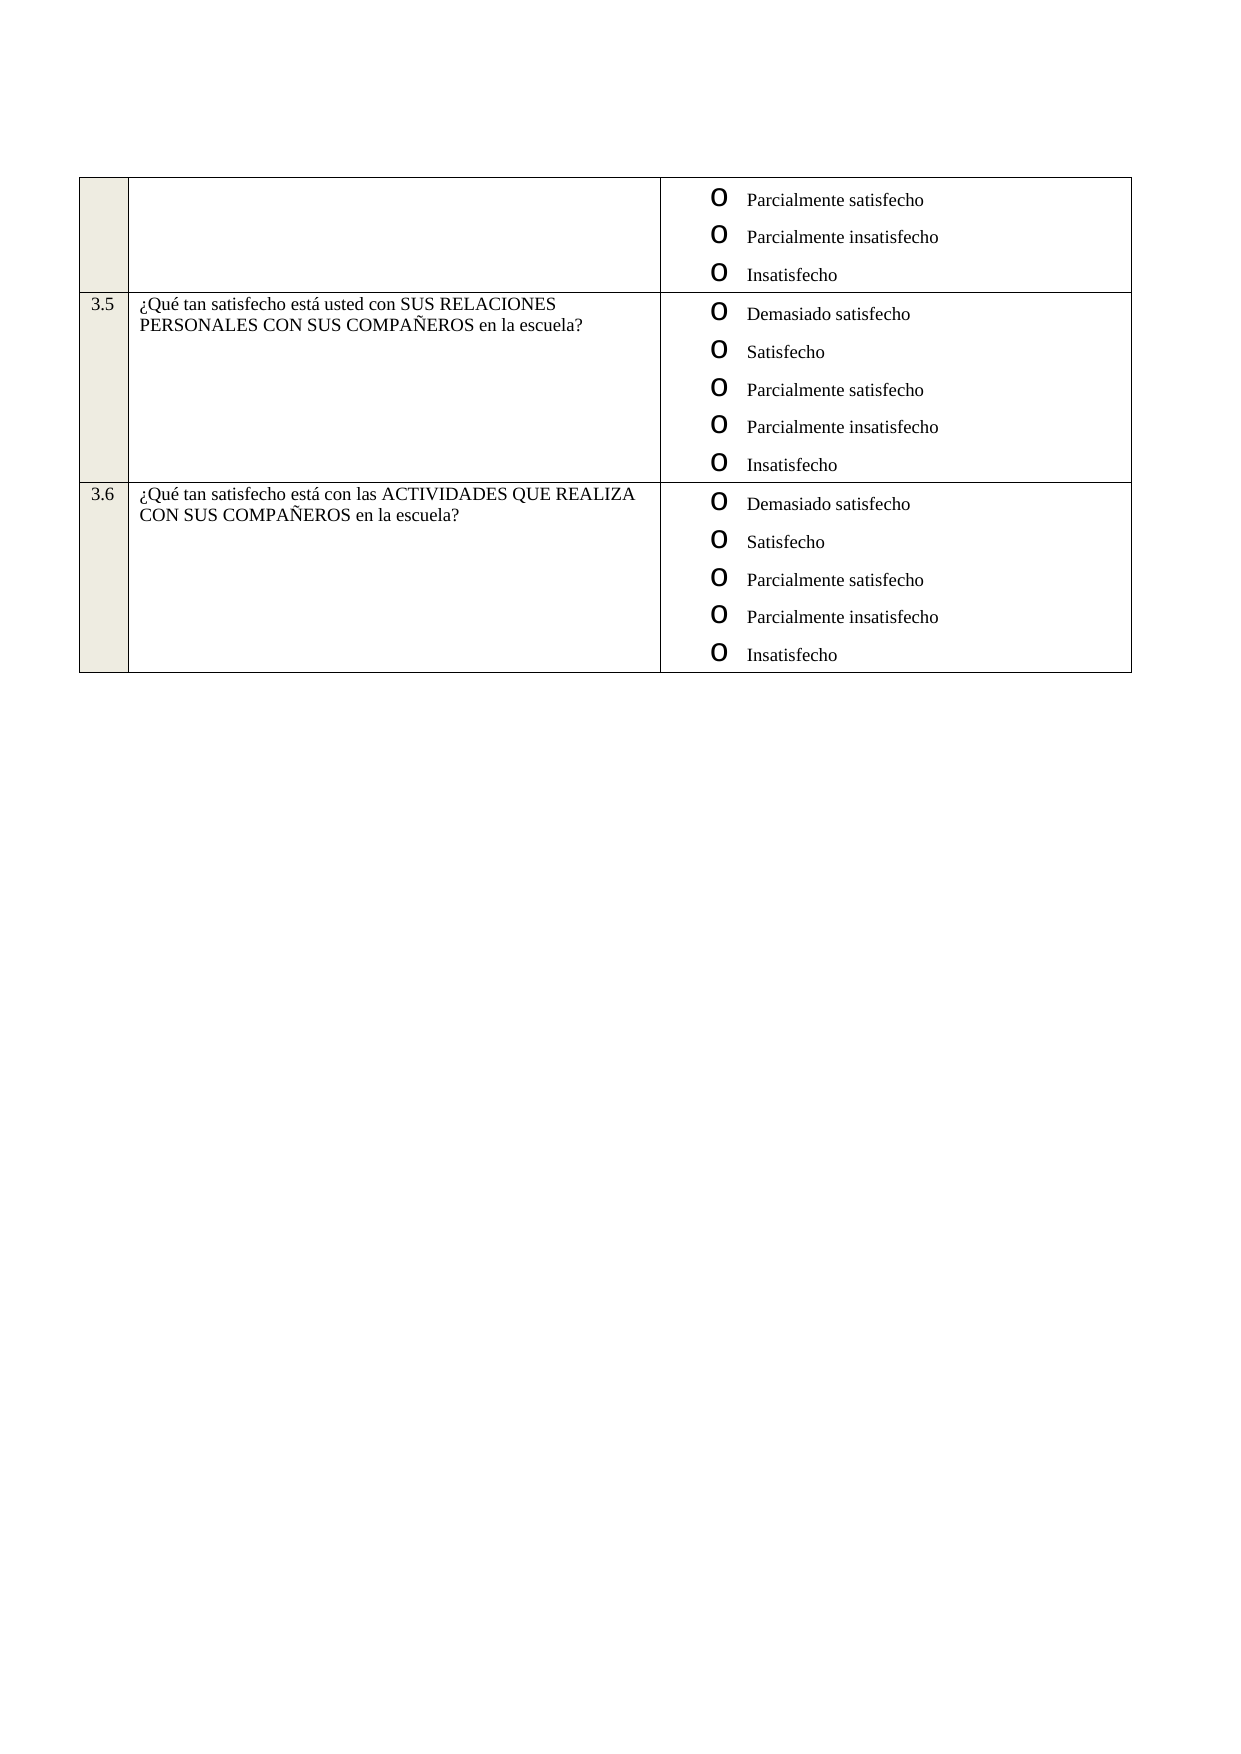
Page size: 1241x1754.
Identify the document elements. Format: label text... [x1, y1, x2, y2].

table_cell ¿Qué tan satisfecho está usted con SUS RELACIONES PERSONALES CON SUS COMPAÑEROS en la escuela? [129, 293, 660, 482]
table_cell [129, 178, 660, 292]
table_cell Demasiado satisfecho Satisfecho Parcialmente satisfecho Parcialmente insatisfecho Insatisfecho [661, 483, 1131, 672]
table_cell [661, 178, 1131, 292]
table_cell 3.5 [80, 293, 128, 482]
table_cell Demasiado satisfecho Satisfecho Parcialmente satisfecho Parcialmente insatisfecho Insatisfecho [661, 293, 1131, 482]
table_cell 3.6 [80, 483, 128, 672]
table_cell 3.4 [80, 178, 128, 292]
table_cell ¿Qué tan satisfecho está con las ACTIVIDADES QUE REALIZA CON SUS COMPAÑEROS en la escuela? [129, 483, 660, 672]
